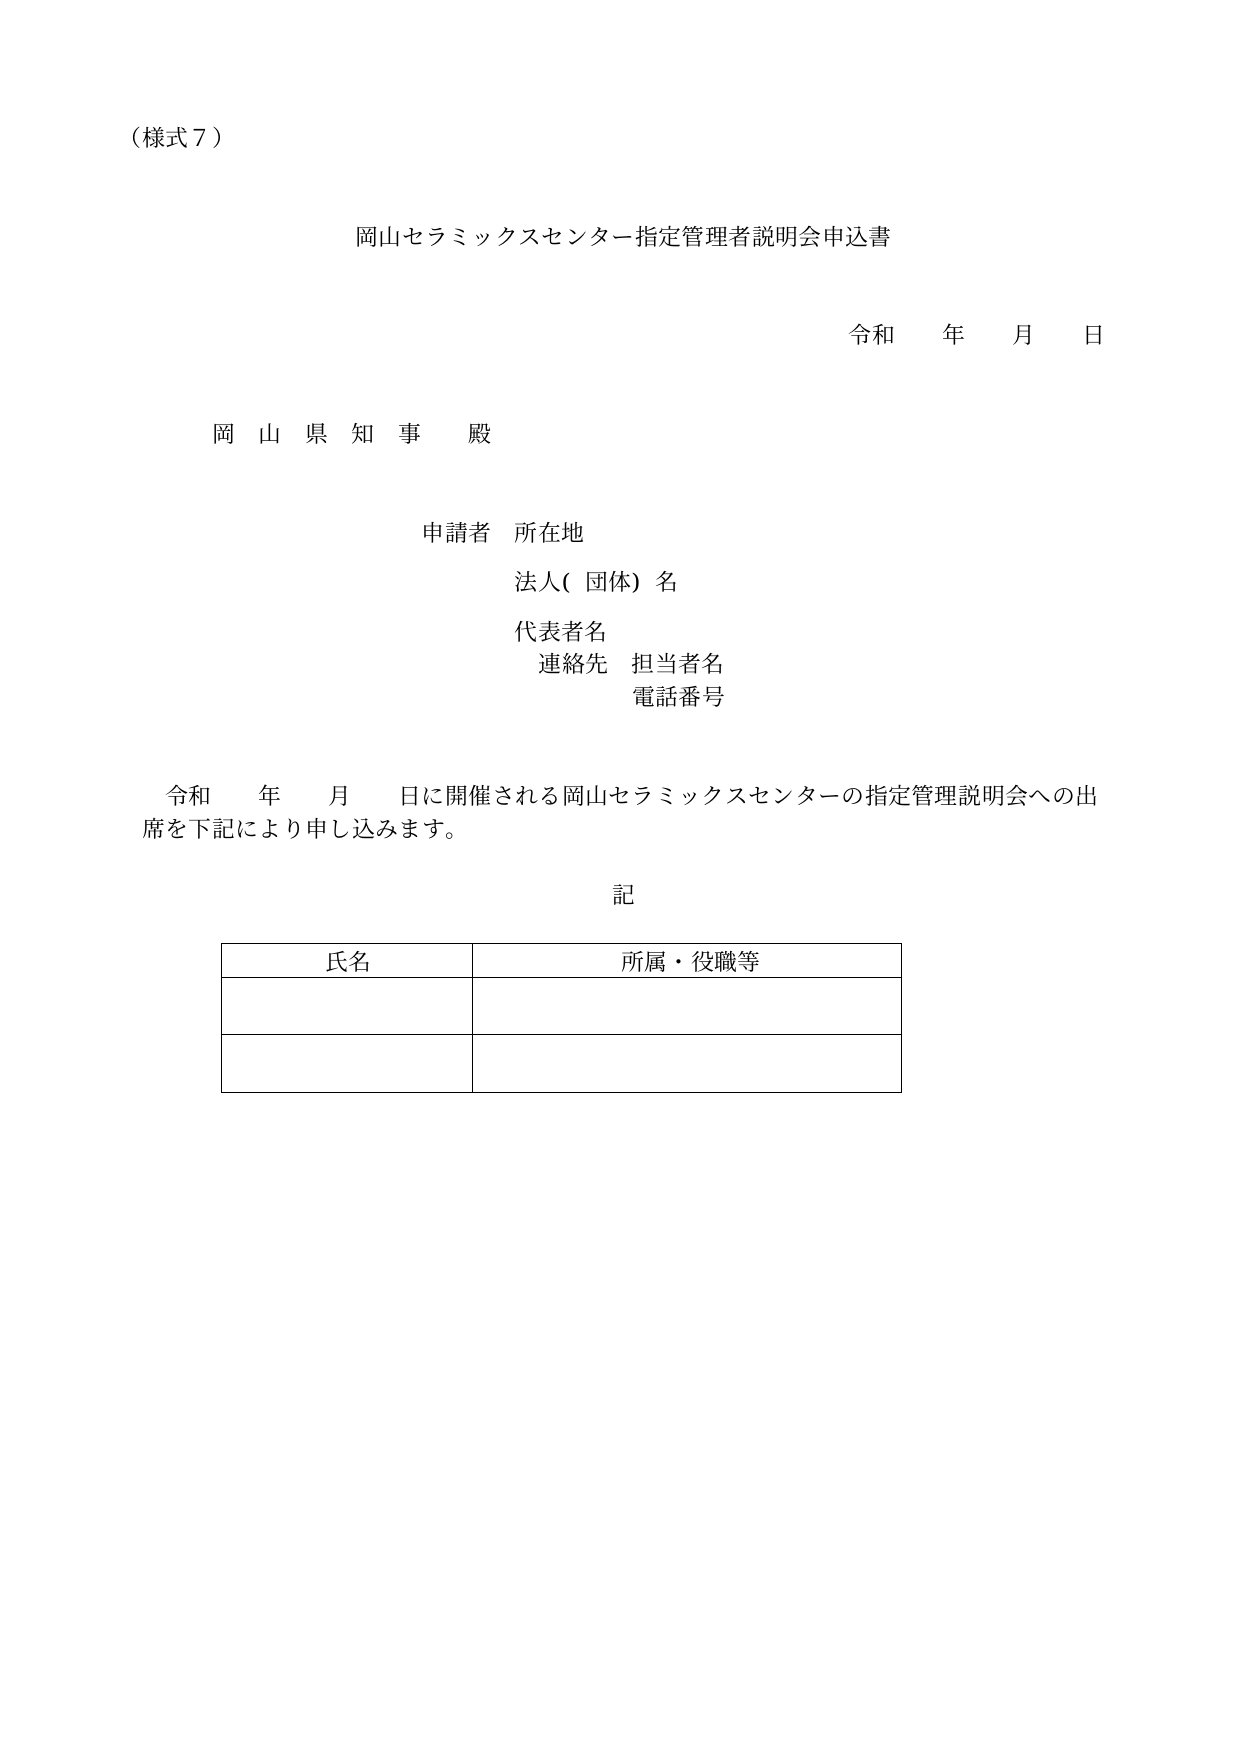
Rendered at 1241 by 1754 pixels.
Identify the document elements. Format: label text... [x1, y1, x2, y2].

table_header 岡山セラミックスセンター指定管理者説明会申込書 令和 年 月 日 岡 山 県 知 事 殿 申請者 所在地 法人(団体)名 代表者名 連絡先 担当者名 電話番号 令和 年 月 日に開催される岡山セラミックスセンターの指定管理説明会への出席を下記により申し込みます。 記 [130, 153, 1111, 1622]
text （様式７） [118, 120, 1122, 153]
